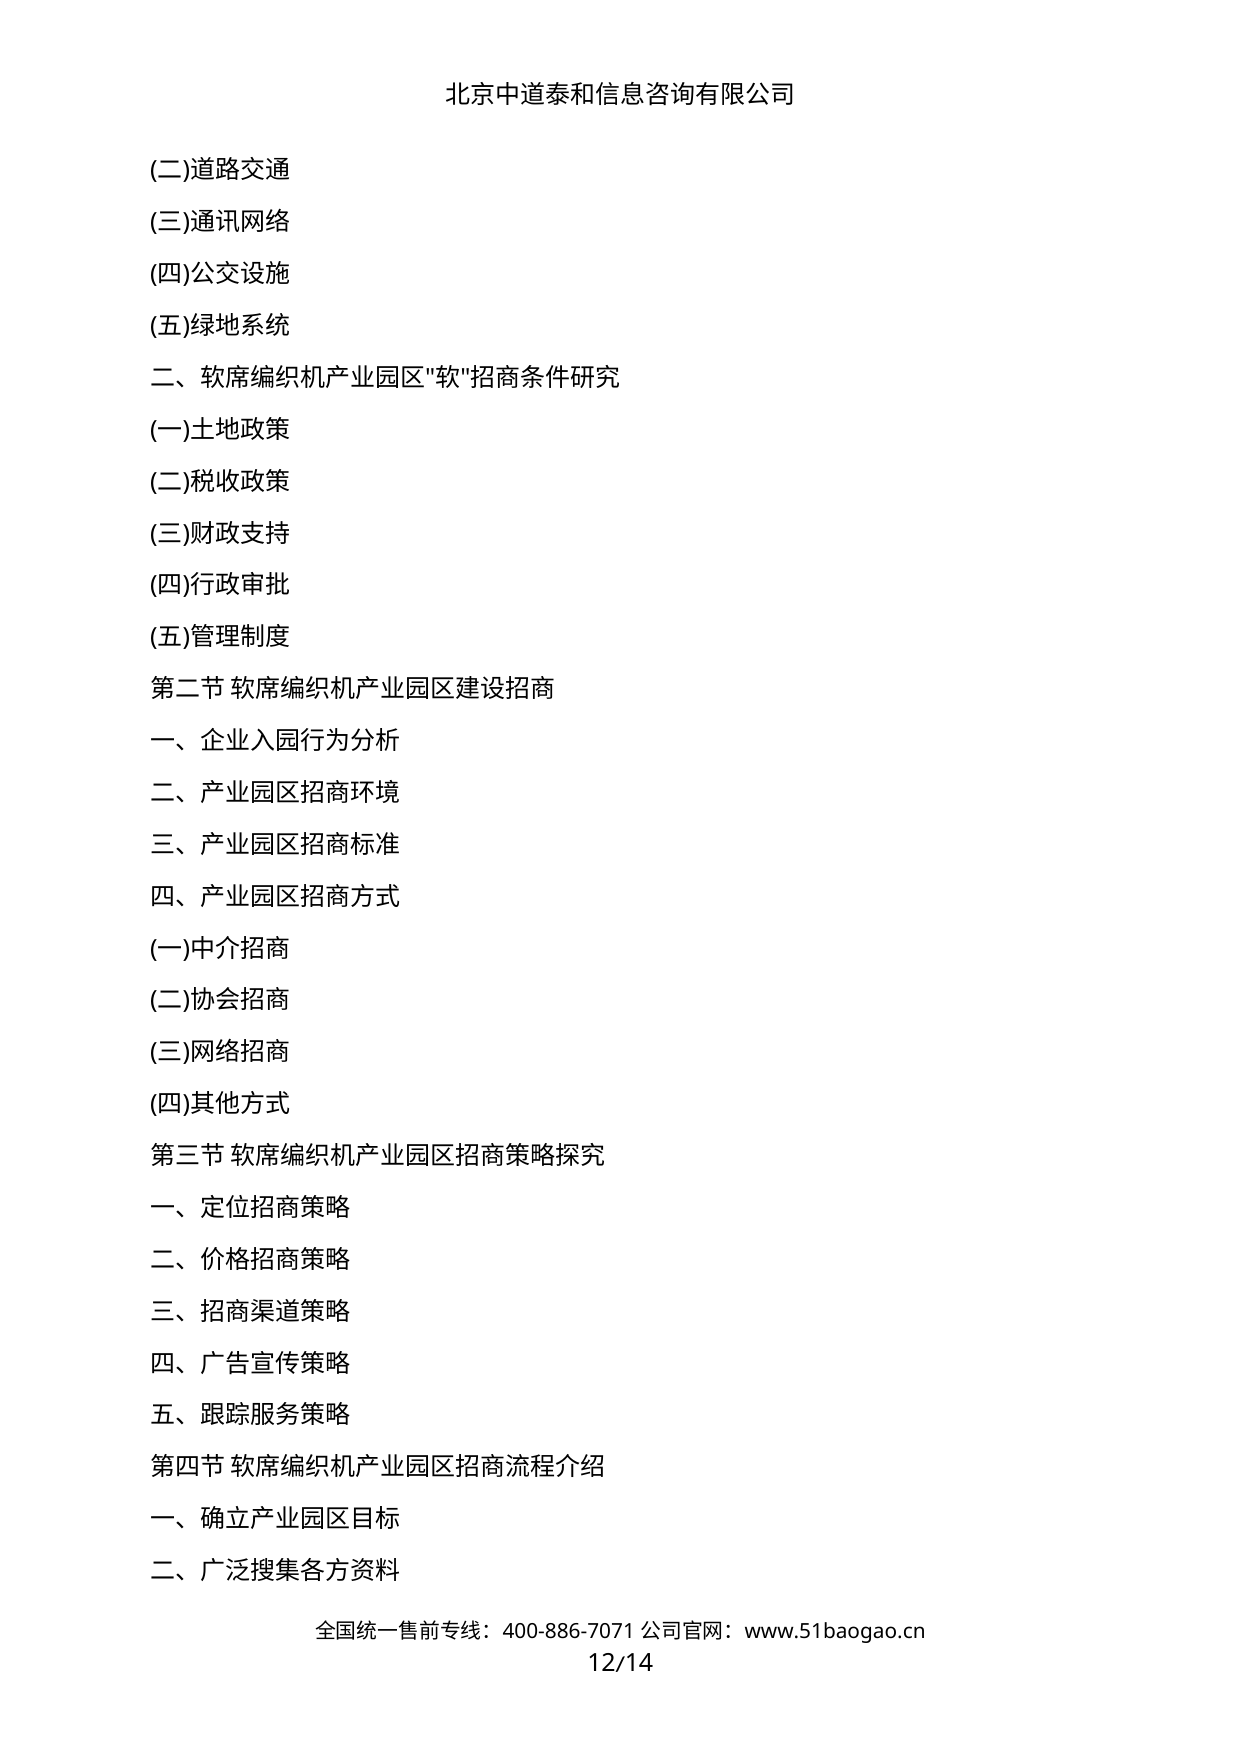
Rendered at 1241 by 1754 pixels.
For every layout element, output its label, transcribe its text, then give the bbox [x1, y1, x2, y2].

text (五)绿地系统 [150, 306, 1090, 342]
text (四)其他方式 [150, 1084, 1090, 1120]
text 第二节 软席编织机产业园区建设招商 [150, 669, 1090, 705]
text 第四节 软席编织机产业园区招商流程介绍 [150, 1447, 1090, 1483]
text (四)公交设施 [150, 254, 1090, 290]
text 四、广告宣传策略 [150, 1343, 1090, 1379]
text (一)土地政策 [150, 409, 1090, 446]
text 二、广泛搜集各方资料 [150, 1551, 1090, 1587]
text (二)税收政策 [150, 461, 1090, 497]
text 三、产业园区招商标准 [150, 824, 1090, 861]
text (二)道路交通 [150, 150, 1090, 186]
text (四)行政审批 [150, 565, 1090, 601]
text (五)管理制度 [150, 617, 1090, 653]
text 二、软席编织机产业园区"软"招商条件研究 [150, 357, 1090, 394]
text 二、产业园区招商环境 [150, 772, 1090, 809]
text 二、价格招商策略 [150, 1239, 1090, 1276]
text (三)通讯网络 [150, 202, 1090, 238]
text 五、跟踪服务策略 [150, 1395, 1090, 1431]
text 第三节 软席编织机产业园区招商策略探究 [150, 1136, 1090, 1172]
text (三)网络招商 [150, 1032, 1090, 1068]
text 一、定位招商策略 [150, 1187, 1090, 1224]
text 一、企业入园行为分析 [150, 721, 1090, 757]
text (二)协会招商 [150, 980, 1090, 1016]
text (一)中介招商 [150, 928, 1090, 964]
text 三、招商渠道策略 [150, 1291, 1090, 1327]
text 四、产业园区招商方式 [150, 876, 1090, 912]
text 一、确立产业园区目标 [150, 1499, 1090, 1535]
text (三)财政支持 [150, 513, 1090, 549]
